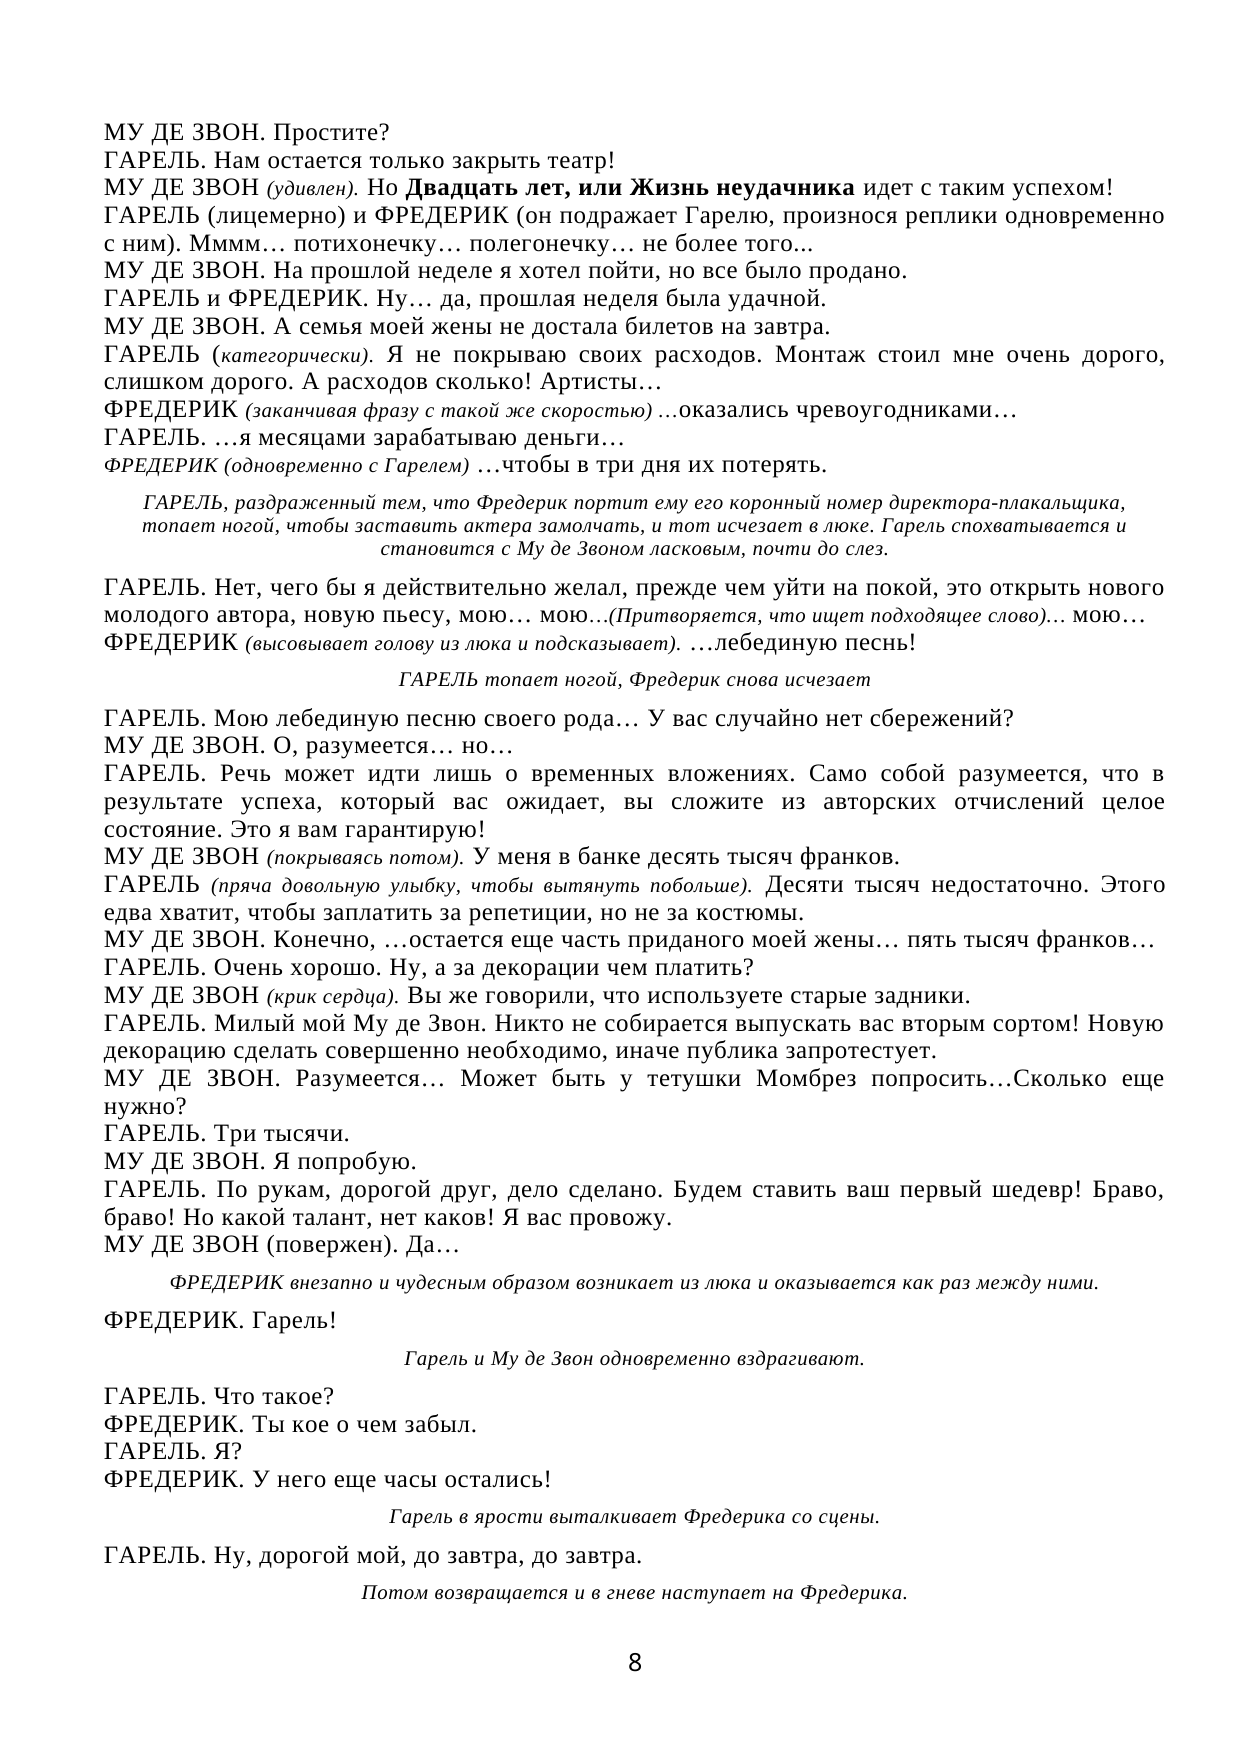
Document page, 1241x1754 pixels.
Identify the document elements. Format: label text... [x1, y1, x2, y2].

text ГАРЕЛЬ (категорически). Я не покрываю своих расходов. Монтаж стоил мне очень дорого, слишком дорого. А расходов сколько! Артисты… [103, 340, 1167, 395]
text МУ ДЕ ЗВОН (повержен). Да… [103, 1230, 1167, 1258]
text ГАРЕЛЬ (пряча довольную улыбку, чтобы вытянуть побольше). Десяти тысяч недостаточно. Этого едва хватит, чтобы заплатить за репетиции, но не за костюмы. [103, 870, 1167, 926]
text ГАРЕЛЬ. Нам остается только закрыть театр! [103, 146, 1167, 173]
text ГАРЕЛЬ. Что такое? [103, 1382, 1167, 1410]
text ГАРЕЛЬ. Милый мой Му де Звон. Никто не собирается выпускать вас вторым сортом! Новую декорацию сделать совершенно необходимо, иначе публика запротестует. [103, 1009, 1167, 1064]
text ФРЕДЕРИК. Гарель! [103, 1306, 1167, 1334]
text ГАРЕЛЬ. …я месяцами зарабатываю деньги… [103, 423, 1167, 451]
text МУ ДЕ ЗВОН. О, разумеется… но… [103, 732, 1167, 759]
text МУ ДЕ ЗВОН (покрываясь потом). У меня в банке десять тысяч франков. [103, 842, 1167, 870]
text МУ ДЕ ЗВОН. Разумеется… Может быть у тетушки Момбрез попросить…Сколько еще нужно? [103, 1064, 1167, 1119]
text МУ ДЕ ЗВОН. На прошлой неделе я хотел пойти, но все было продано. [103, 257, 1167, 284]
text МУ ДЕ ЗВОН (крик сердца). Вы же говорили, что используете старые задники. [103, 981, 1167, 1009]
text ГАРЕЛЬ. Нет, чего бы я действительно желал, прежде чем уйти на покой, это открыть нового молодого автора, новую пьесу, мою… мою…(Притворяется, что ищет подходящее слово)… мою… [103, 573, 1167, 628]
text ГАРЕЛЬ (лицемерно) и ФРЕДЕРИК (он подражает Гарелю, произнося реплики одновременно с ним). Мммм… потихонечку… полегонечку… не более того... [103, 201, 1167, 257]
text МУ ДЕ ЗВОН (удивлен). Но Двадцать лет, или Жизнь неудачника идет с таким успехом! [103, 173, 1167, 201]
text ФРЕДЕРИК (одновременно с Гарелем) …чтобы в три дня их потерять. [103, 451, 1167, 478]
text ГАРЕЛЬ. Ну, дорогой мой, до завтра, до завтра. [103, 1541, 1167, 1569]
text ФРЕДЕРИК. У него еще часы остались! [103, 1465, 1167, 1493]
text ФРЕДЕРИК внезапно и чудесным образом возникает из люка и оказывается как раз между ними. [103, 1271, 1167, 1294]
text ФРЕДЕРИК. Ты кое о чем забыл. [103, 1410, 1167, 1437]
text ГАРЕЛЬ топает ногой, Фредерик снова исчезает [103, 668, 1167, 691]
text Потом возвращается и в гневе наступает на Фредерика. [103, 1581, 1167, 1604]
text МУ ДЕ ЗВОН. Конечно, …остается еще часть приданого моей жены… пять тысяч франков… [103, 926, 1167, 953]
text ГАРЕЛЬ. Я? [103, 1437, 1167, 1465]
text МУ ДЕ ЗВОН. Простите? [103, 118, 1167, 146]
text Гарель и Му де Звон одновременно вздрагивают. [103, 1346, 1167, 1369]
text ГАРЕЛЬ, раздраженный тем, что Фредерик портит ему его коронный номер директора-плакальщика, топает ногой, чтобы заставить актера замолчать, и тот исчезает в люке. Гарель спохватывается и становится с Му де Звоном ласковым, почти до слез. [103, 491, 1167, 560]
text Гарель в ярости выталкивает Фредерика со сцены. [103, 1505, 1167, 1528]
text МУ ДЕ ЗВОН. Я попробую. [103, 1147, 1167, 1175]
text МУ ДЕ ЗВОН. А семья моей жены не достала билетов на завтра. [103, 312, 1167, 340]
text ГАРЕЛЬ. Речь может идти лишь о временных вложениях. Само собой разумеется, что в результате успеха, который вас ожидает, вы сложите из авторских отчислений целое состояние. Это я вам гарантирую! [103, 759, 1167, 842]
text ГАРЕЛЬ и ФРЕДЕРИК. Ну… да, прошлая неделя была удачной. [103, 284, 1167, 312]
text ГАРЕЛЬ. Очень хорошо. Ну, а за декорации чем платить? [103, 953, 1167, 981]
text ГАРЕЛЬ. Мою лебединую песню своего рода… У вас случайно нет сбережений? [103, 704, 1167, 732]
text ФРЕДЕРИК (заканчивая фразу с такой же скоростью) …оказались чревоугодниками… [103, 395, 1167, 423]
text ГАРЕЛЬ. Три тысячи. [103, 1119, 1167, 1147]
text ФРЕДЕРИК (высовывает голову из люка и подсказывает). …лебединую песнь! [103, 628, 1167, 656]
text ГАРЕЛЬ. По рукам, дорогой друг, дело сделано. Будем ставить ваш первый шедевр! Браво, браво! Но какой талант, нет каков! Я вас провожу. [103, 1175, 1167, 1230]
